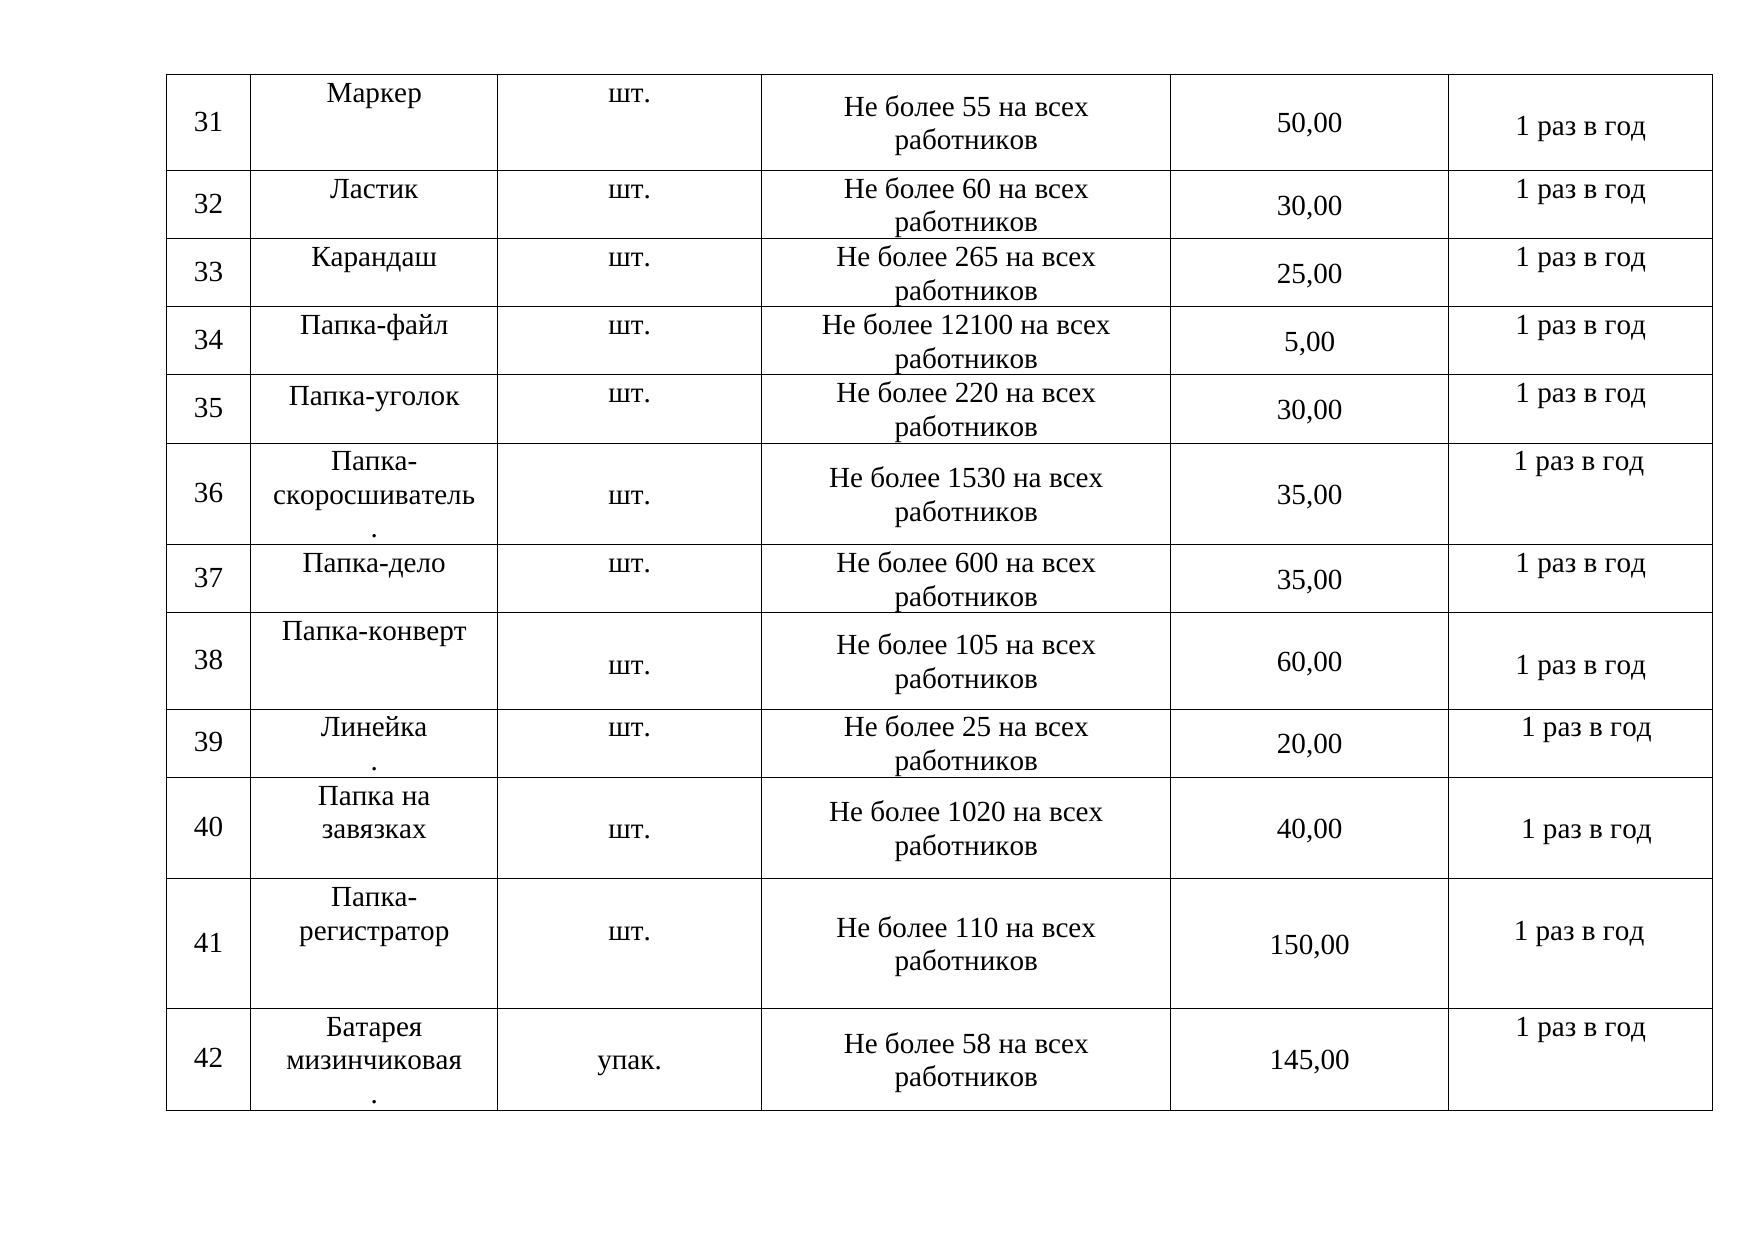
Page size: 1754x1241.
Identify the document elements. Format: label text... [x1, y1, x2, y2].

table_cell шт. [498, 613, 761, 708]
table_cell Папка-уголок [251, 375, 497, 442]
table_cell 1 раз в год [1449, 239, 1712, 306]
table_cell 1 раз в год [1449, 879, 1712, 1008]
table_cell 5,00 [1171, 307, 1448, 374]
table_cell шт. [498, 545, 761, 612]
table_cell 60,00 [1171, 613, 1448, 708]
table_cell Папка-дело [251, 545, 497, 612]
table_cell Не более 600 на всех работников [762, 545, 1170, 612]
table_cell Папка на завязках [251, 778, 497, 878]
table_cell 1 раз в год [1449, 613, 1712, 708]
table_cell шт. [498, 879, 761, 1008]
table_cell 37 [167, 545, 250, 612]
table_cell шт. [498, 710, 761, 777]
table_cell 35,00 [1171, 444, 1448, 544]
table_cell упак. [498, 1009, 761, 1109]
table_cell шт. [498, 75, 761, 170]
table_cell 41 [167, 879, 250, 1008]
table_cell 39 [167, 710, 250, 777]
table_cell Линейка . [251, 710, 497, 777]
table_cell 31 [167, 75, 250, 170]
table_cell 30,00 [1171, 171, 1448, 238]
table_cell 38 [167, 613, 250, 708]
table_cell шт. [498, 239, 761, 306]
table_cell 1 раз в год [1449, 75, 1712, 170]
table_cell 1 раз в год [1449, 710, 1712, 777]
table_cell 150,00 [1171, 879, 1448, 1008]
table_cell 25,00 [1171, 239, 1448, 306]
table_cell Карандаш [251, 239, 497, 306]
table_cell 1 раз в год [1449, 375, 1712, 442]
table_cell Не более 1020 на всех работников [762, 778, 1170, 878]
table_cell 35,00 [1171, 545, 1448, 612]
table_cell Не более 1530 на всех работников [762, 444, 1170, 544]
table_cell шт. [498, 444, 761, 544]
table_cell 145,00 [1171, 1009, 1448, 1109]
table_cell Папка-файл [251, 307, 497, 374]
table_cell 40,00 [1171, 778, 1448, 878]
table_cell Батарея мизинчиковая . [251, 1009, 497, 1109]
table_cell Ластик [251, 171, 497, 238]
table_cell 40 [167, 778, 250, 878]
table_cell 35 [167, 375, 250, 442]
table_cell 34 [167, 307, 250, 374]
table_cell шт. [498, 375, 761, 442]
table_cell шт. [498, 778, 761, 878]
table_cell Не более 12100 на всех работников [762, 307, 1170, 374]
table_cell Папка-скоросшиватель . [251, 444, 497, 544]
table_cell Не более 265 на всех работников [762, 239, 1170, 306]
table_cell 1 раз в год [1449, 778, 1712, 878]
table_cell 1 раз в год [1449, 1009, 1712, 1109]
table_cell 33 [167, 239, 250, 306]
table_cell шт. [498, 307, 761, 374]
table_cell Папка-конверт [251, 613, 497, 708]
table_cell Не более 55 на всех работников [762, 75, 1170, 170]
table_cell шт. [498, 171, 761, 238]
table_cell 1 раз в год [1449, 171, 1712, 238]
table_cell Не более 58 на всех работников [762, 1009, 1170, 1109]
table_cell 1 раз в год [1449, 545, 1712, 612]
table_cell Не более 25 на всех работников [762, 710, 1170, 777]
table_cell 30,00 [1171, 375, 1448, 442]
table_cell Не более 105 на всех работников [762, 613, 1170, 708]
table_cell 1 раз в год [1449, 307, 1712, 374]
table_cell 20,00 [1171, 710, 1448, 777]
table_cell 1 раз в год [1449, 444, 1712, 544]
table_cell Маркер [251, 75, 497, 170]
table_cell 42 [167, 1009, 250, 1109]
table_cell 32 [167, 171, 250, 238]
table_cell 50,00 [1171, 75, 1448, 170]
table_cell Не более 220 на всех работников [762, 375, 1170, 442]
table_cell Не более 60 на всех работников [762, 171, 1170, 238]
table_cell Не более 110 на всех работников [762, 879, 1170, 1008]
table_cell 36 [167, 444, 250, 544]
table_cell Папка-регистратор [251, 879, 497, 1008]
